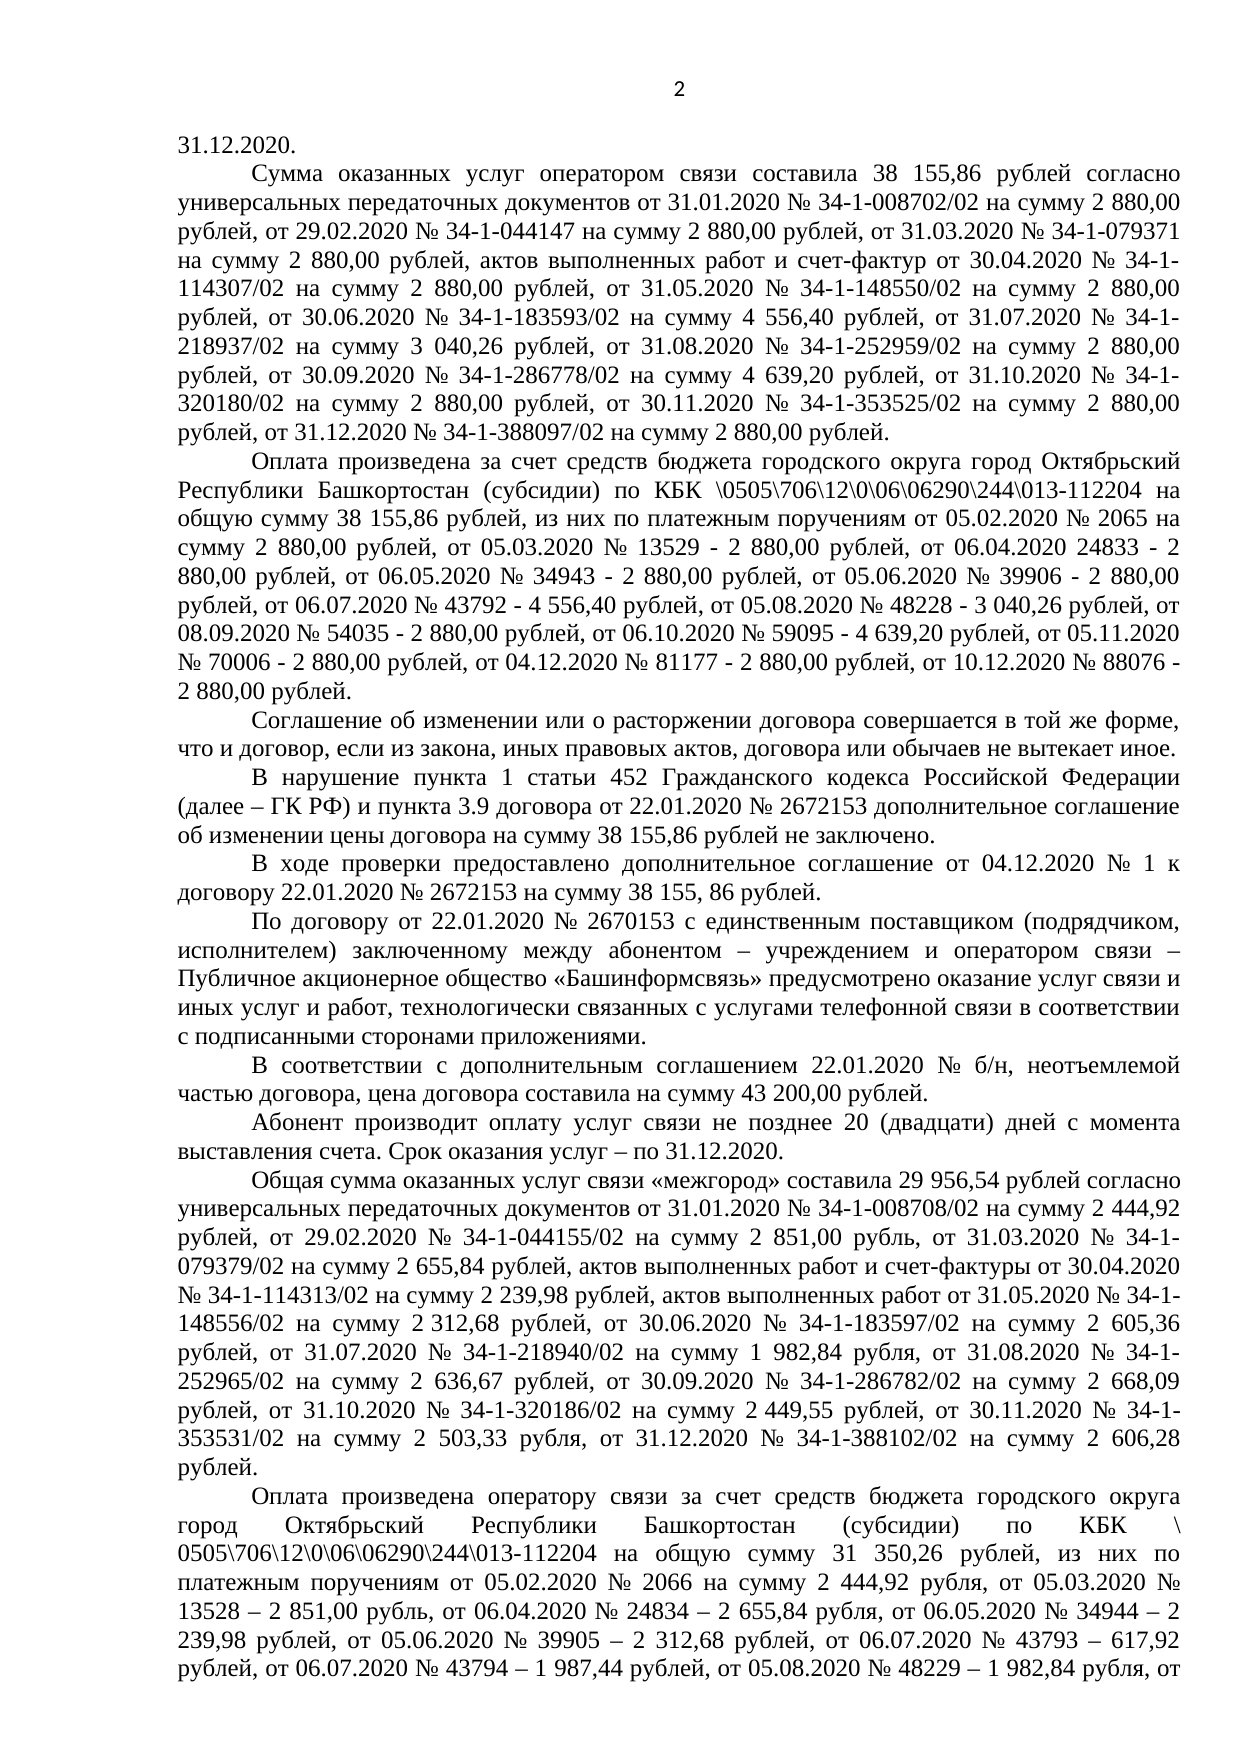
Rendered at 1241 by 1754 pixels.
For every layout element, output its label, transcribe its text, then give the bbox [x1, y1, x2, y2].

text Абонент производит оплату услуг связи не позднее 20 (двадцати) дней с момента выставления счета. Срок оказания услуг – по 31.12.2020. [177, 1107, 1181, 1165]
text В ходе проверки предоставлено дополнительное соглашение от 04.12.2020 № 1 к договору 22.01.2020 № 2672153 на сумму 38 155, 86 рублей. [177, 848, 1181, 906]
text Оплата произведена за счет средств бюджета городского округа город Октябрьский Республики Башкортостан (субсидии) по КБК \0505\706\12\0\06\06290\244\013-112204 на общую сумму 38 155,86 рублей, из них по платежным поручениям от 05.02.2020 № 2065 на сумму 2 880,00 рублей, от 05.03.2020 № 13529 - 2 880,00 рублей, от 06.04.2020 24833 - 2 880,00 рублей, от 06.05.2020 № 34943 - 2 880,00 рублей, от 05.06.2020 № 39906 - 2 880,00 рублей, от 06.07.2020 № 43792 - 4 556,40 рублей, от 05.08.2020 № 48228 - 3 040,26 рублей, от 08.09.2020 № 54035 - 2 880,00 рублей, от 06.10.2020 № 59095 - 4 639,20 рублей, от 05.11.2020 № 70006 - 2 880,00 рублей, от 04.12.2020 № 81177 - 2 880,00 рублей, от 10.12.2020 № 88076 - 2 880,00 рублей. [177, 446, 1181, 705]
text По договору от 22.01.2020 № 2670153 с единственным поставщиком (подрядчиком, исполнителем) заключенному между абонентом – учреждением и оператором связи – Публичное акционерное общество «Башинформсвязь» предусмотрено оказание услуг связи и иных услуг и работ, технологически связанных с услугами телефонной связи в соответствии с подписанными сторонами приложениями. [177, 906, 1181, 1050]
text В соответствии с дополнительным соглашением 22.01.2020 № б/н, неотъемлемой частью договора, цена договора составила на сумму 43 200,00 рублей. [177, 1050, 1181, 1107]
text Соглашение об изменении или о расторжении договора совершается в той же форме, что и договор, если из закона, иных правовых актов, договора или обычаев не вытекает иное. [177, 705, 1181, 762]
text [177, 1481, 1181, 1682]
text Общая сумма оказанных услуг связи «межгород» составила 29 956,54 рублей согласно универсальных передаточных документов от 31.01.2020 № 34-1-008708/02 на сумму 2 444,92 рублей, от 29.02.2020 № 34-1-044155/02 на сумму 2 851,00 рубль, от 31.03.2020 № 34-1-079379/02 на сумму 2 655,84 рублей, актов выполненных работ и счет-фактуры от 30.04.2020 № 34-1-114313/02 на сумму 2 239,98 рублей, актов выполненных работ от 31.05.2020 № 34-1-148556/02 на сумму 2 312,68 рублей, от 30.06.2020 № 34-1-183597/02 на сумму 2 605,36 рублей, от 31.07.2020 № 34-1-218940/02 на сумму 1 982,84 рубля, от 31.08.2020 № 34-1-252965/02 на сумму 2 636,67 рублей, от 30.09.2020 № 34-1-286782/02 на сумму 2 668,09 рублей, от 31.10.2020 № 34-1-320186/02 на сумму 2 449,55 рублей, от 30.11.2020 № 34-1-353531/02 на сумму 2 503,33 рубля, от 31.12.2020 № 34-1-388102/02 на сумму 2 606,28 рублей. [177, 1165, 1181, 1481]
text В нарушение пункта 1 статьи 452 Гражданского кодекса Российской Федерации (далее – ГК РФ) и пункта 3.9 договора от 22.01.2020 № 2672153 дополнительное соглашение об изменении цены договора на сумму 38 155,86 рублей не заключено. [177, 762, 1181, 848]
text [177, 130, 1181, 158]
text Сумма оказанных услуг оператором связи составила 38 155,86 рублей согласно универсальных передаточных документов от 31.01.2020 № 34-1-008702/02 на сумму 2 880,00 рублей, от 29.02.2020 № 34-1-044147 на сумму 2 880,00 рублей, от 31.03.2020 № 34-1-079371 на сумму 2 880,00 рублей, актов выполненных работ и счет-фактур от 30.04.2020 № 34-1-114307/02 на сумму 2 880,00 рублей, от 31.05.2020 № 34-1-148550/02 на сумму 2 880,00 рублей, от 30.06.2020 № 34-1-183593/02 на сумму 4 556,40 рублей, от 31.07.2020 № 34-1-218937/02 на сумму 3 040,26 рублей, от 31.08.2020 № 34-1-252959/02 на сумму 2 880,00 рублей, от 30.09.2020 № 34-1-286778/02 на сумму 4 639,20 рублей, от 31.10.2020 № 34-1-320180/02 на сумму 2 880,00 рублей, от 30.11.2020 № 34-1-353525/02 на сумму 2 880,00 рублей, от 31.12.2020 № 34-1-388097/02 на сумму 2 880,00 рублей. [177, 158, 1181, 446]
